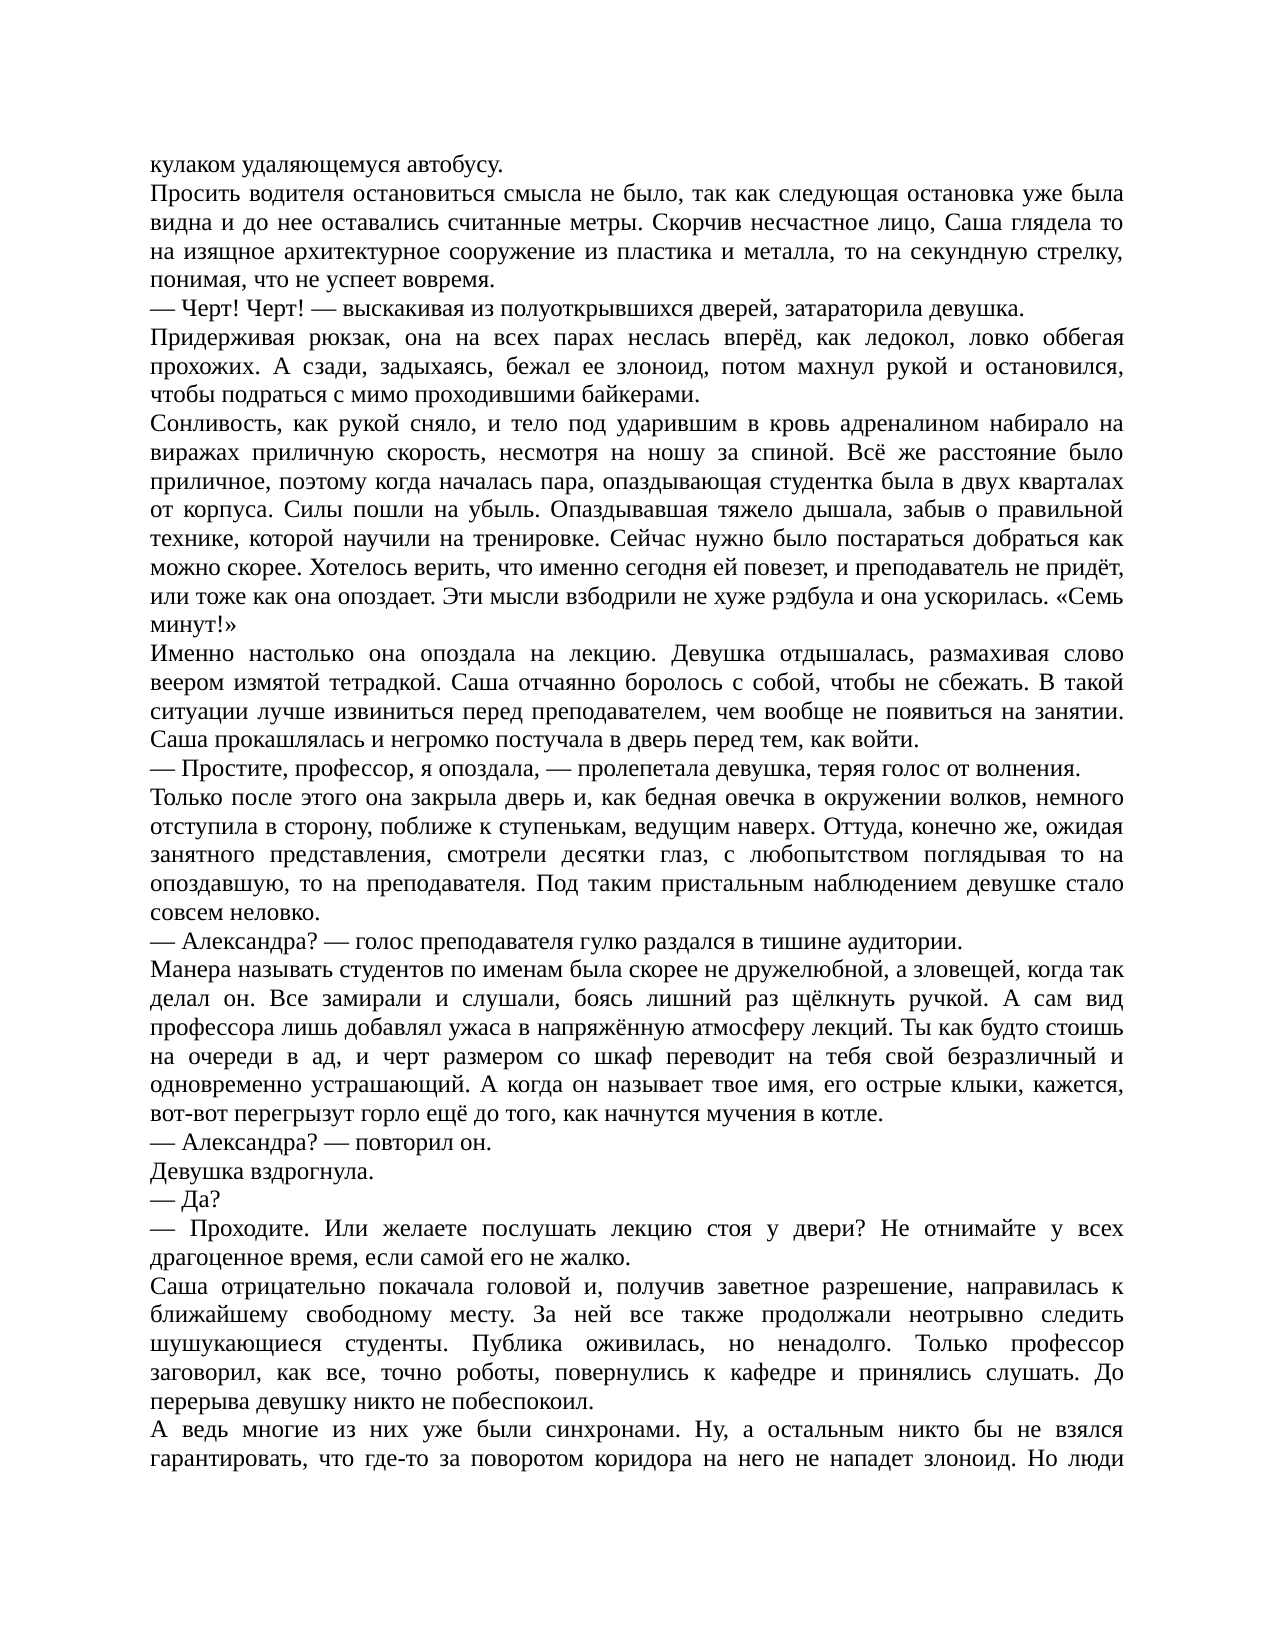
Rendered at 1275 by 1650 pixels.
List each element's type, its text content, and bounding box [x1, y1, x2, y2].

text — Черт! Черт! — выскакивая из полуоткрывшихся дверей, затараторила девушка. [150, 294, 1125, 322]
text Просить водителя остановиться смысла не было, так как следующая остановка уже была видна и до нее оставались считанные метры. Скорчив несчастное лицо, Саша глядела то на изящное архитектурное сооружение из пластика и металла, то на секундную стрелку, понимая, что не успеет вовремя. [150, 179, 1125, 294]
text Манера называть студентов по именам была скорее не дружелюбной, а зловещей, когда так делал он. Все замирали и слушали, боясь лишний раз щёлкнуть ручкой. А сам вид профессора лишь добавлял ужаса в напряжённую атмосферу лекций. Ты как будто стоишь на очереди в ад, и черт размером со шкаф переводит на тебя свой безразличный и одновременно устрашающий. А когда он называет твое имя, его острые клыки, кажется, вот-вот перегрызут горло ещё до того, как начнутся мучения в котле. [150, 955, 1125, 1127]
text Девушка вздрогнула. [150, 1156, 1125, 1185]
text — Александра? — повторил он. [150, 1127, 1125, 1156]
text Саша отрицательно покачала головой и, получив заветное разрешение, направилась к ближайшему свободному месту. За ней все также продолжали неотрывно следить шушукающиеся студенты. Публика оживилась, но ненадолго. Только профессор заговорил, как все, точно роботы, повернулись к кафедре и принялись слушать. До перерыва девушку никто не побеспокоил. [150, 1271, 1125, 1415]
text Придерживая рюкзак, она на всех парах неслась вперёд, как ледокол, ловко оббегая прохожих. А сзади, задыхаясь, бежал ее злоноид, потом махнул рукой и остановился, чтобы подраться с мимо проходившими байкерами. [150, 322, 1125, 409]
text Именно настолько она опоздала на лекцию. Девушка отдышалась, размахивая слово веером измятой тетрадкой. Саша отчаянно боролось с собой, чтобы не сбежать. В такой ситуации лучше извиниться перед преподавателем, чем вообще не появиться на занятии. Саша прокашлялась и негромко постучала в дверь перед тем, как войти. [150, 639, 1125, 754]
text — Александра? — голос преподавателя гулко раздался в тишине аудитории. [150, 926, 1125, 955]
text Сонливость, как рукой сняло, и тело под ударившим в кровь адреналином набирало на виражах приличную скорость, несмотря на ношу за спиной. Всё же расстояние было приличное, поэтому когда началась пара, опаздывающая студентка была в двух кварталах от корпуса. Силы пошли на убыль. Опаздывавшая тяжело дышала, забыв о правильной технике, которой научили на тренировке. Сейчас нужно было постараться добраться как можно скорее. Хотелось верить, что именно сегодня ей повезет, и преподаватель не придёт, или тоже как она опоздает. Эти мысли взбодрили не хуже рэдбула и она ускорилась. «Семь минут!» [150, 409, 1125, 639]
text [150, 150, 1125, 179]
text — Да? [150, 1185, 1125, 1214]
text Только после этого она закрыла дверь и, как бедная овечка в окружении волков, немного отступила в сторону, поближе к ступенькам, ведущим наверх. Оттуда, конечно же, ожидая занятного представления, смотрели десятки глаз, с любопытством поглядывая то на опоздавшую, то на преподавателя. Под таким пристальным наблюдением девушке стало совсем неловко. [150, 782, 1125, 926]
text — Простите, профессор, я опоздала, — пролепетала девушка, теряя голос от волнения. [150, 754, 1125, 782]
text — Проходите. Или желаете послушать лекцию стоя у двери? Не отнимайте у всех драгоценное время, если самой его не жалко. [150, 1214, 1125, 1271]
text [150, 1415, 1125, 1472]
